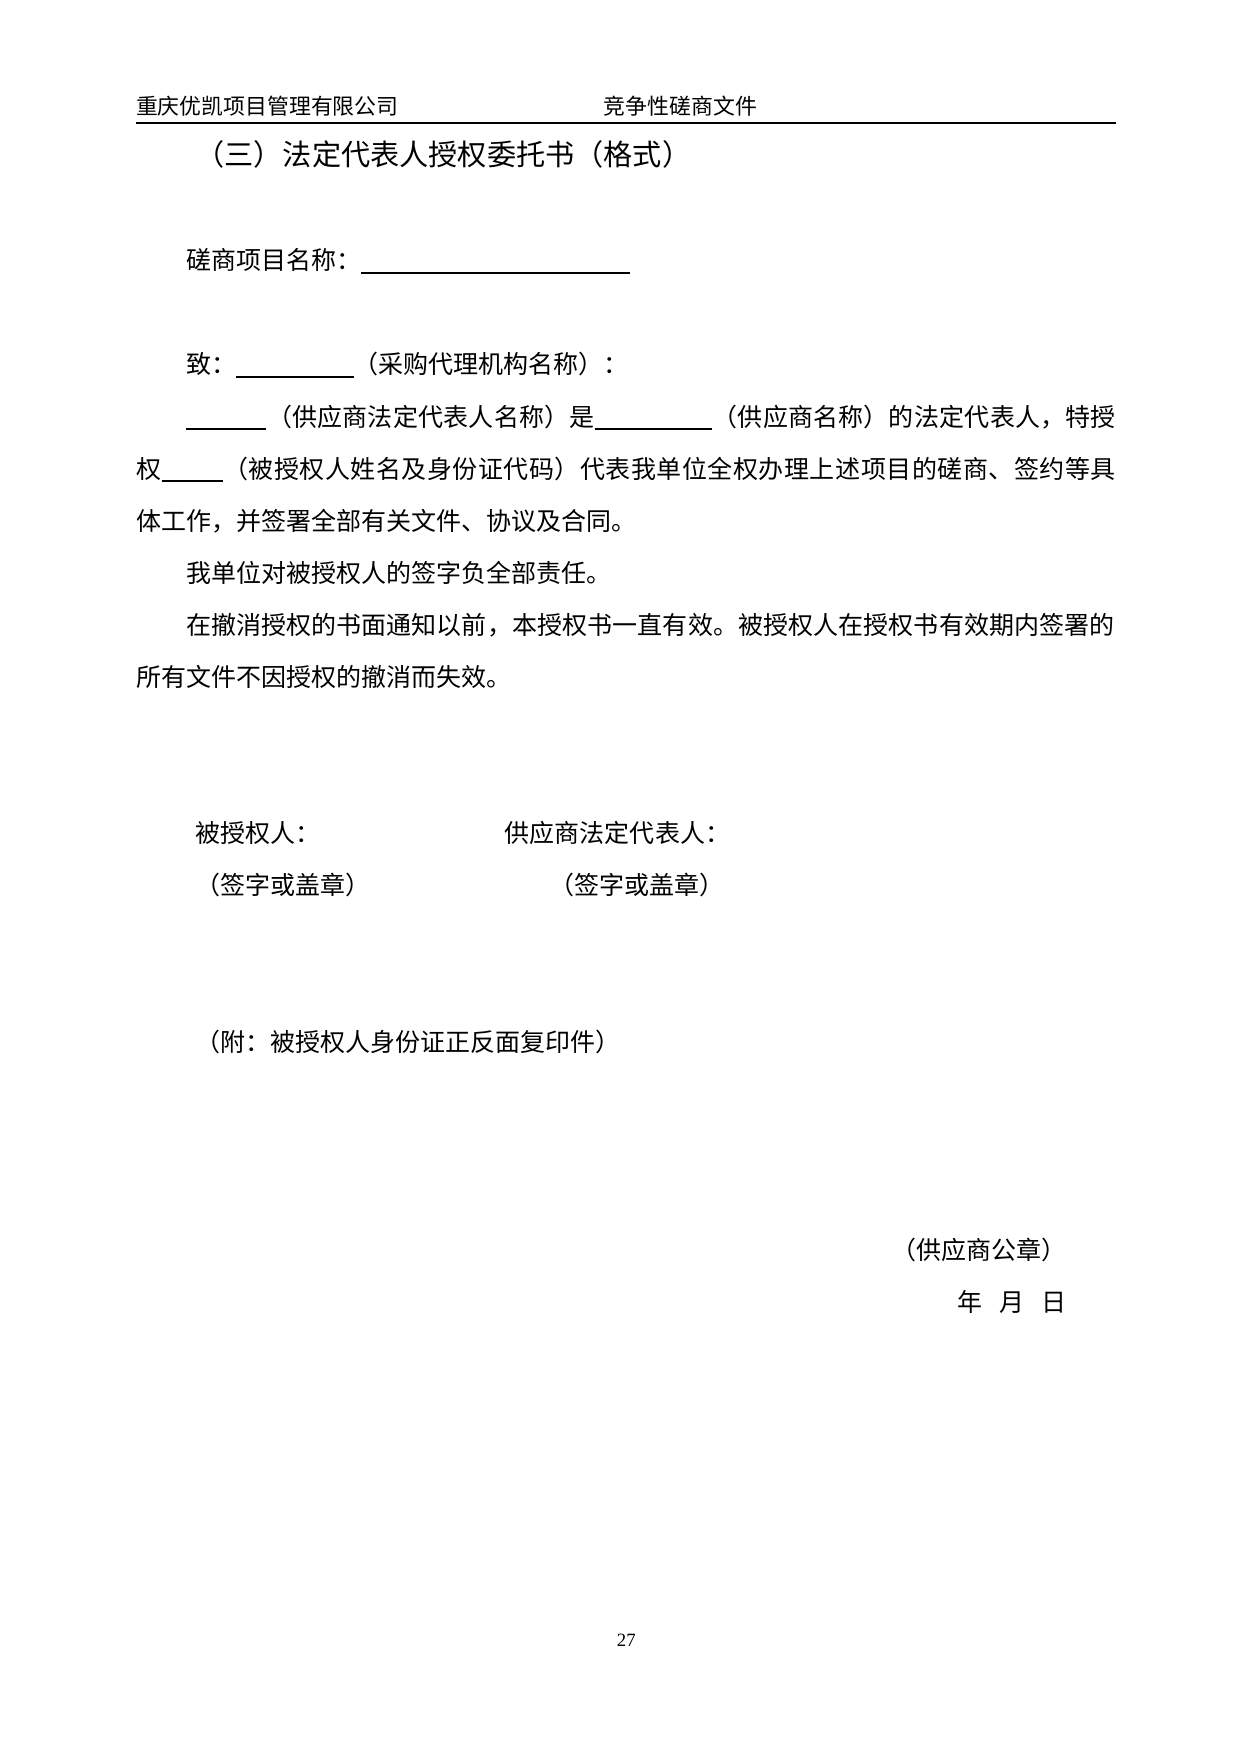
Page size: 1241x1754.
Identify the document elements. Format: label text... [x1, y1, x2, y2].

text （供应商公章） [136, 1218, 1066, 1270]
text （附：被授权人身份证正反面复印件） [136, 1009, 1116, 1061]
text 致： （采购代理机构名称）： [136, 332, 1116, 384]
text 磋商项目名称： [136, 228, 1116, 280]
text 年 月 日 [136, 1270, 1066, 1322]
text 被授权人： 供应商法定代表人： [136, 801, 1116, 853]
text 在撤消授权的书面通知以前，本授权书一直有效。被授权人在授权书有效期内签署的所有文件不因授权的撤消而失效。 [136, 593, 1116, 697]
text 我单位对被授权人的签字负全部责任。 [136, 541, 1116, 593]
text （三）法定代表人授权委托书（格式） [136, 124, 1116, 176]
text （供应商法定代表人名称）是 （供应商名称）的法定代表人，特授权 （被授权人姓名及身份证代码）代表我单位全权办理上述项目的磋商、签约等具体工作，并签署全部有关文件、协议及合同。 [136, 384, 1116, 541]
text （签字或盖章） （签字或盖章） [136, 853, 1116, 905]
